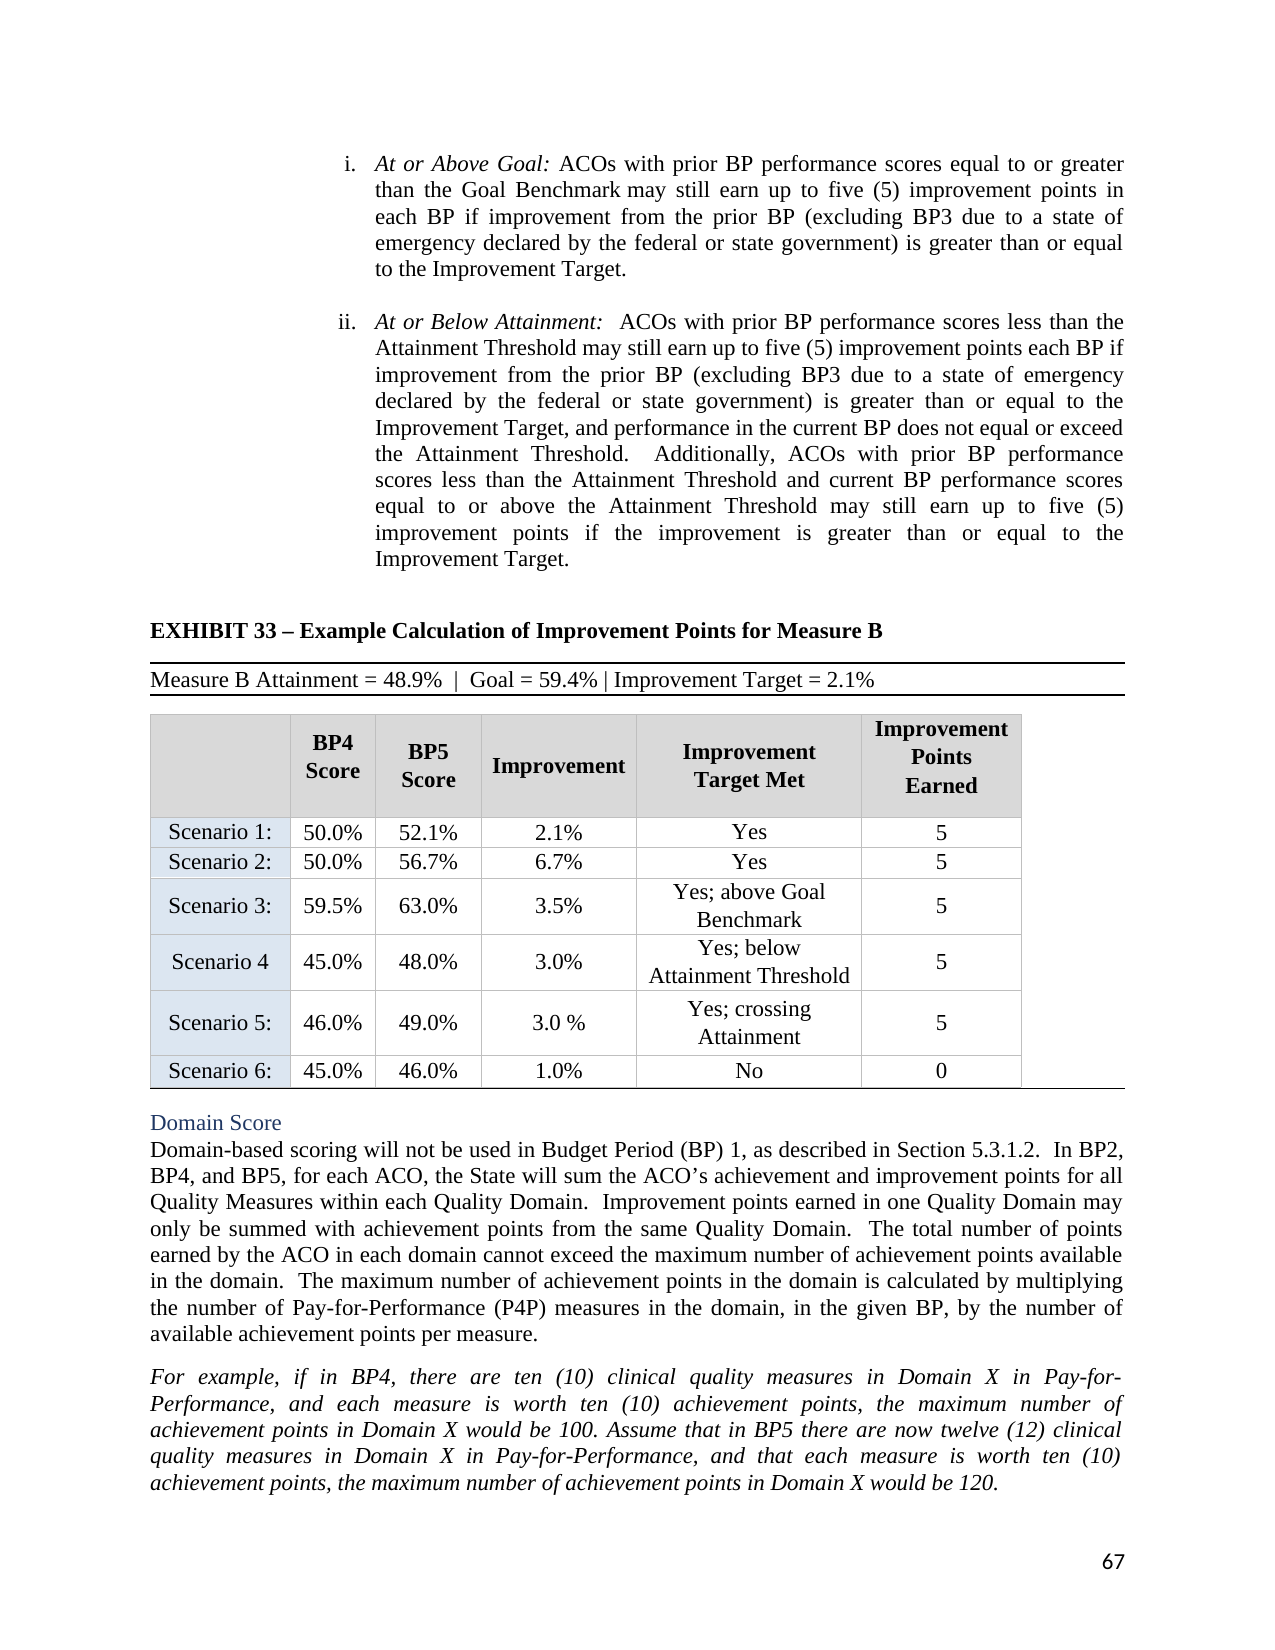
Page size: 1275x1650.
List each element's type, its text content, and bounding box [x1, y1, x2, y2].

table_header Measure B Attainment = 48.9% | Goal = 59.4% | Improvement Target = 2.1% [150, 664, 1125, 694]
list At or Below Attainment: ACOs with prior BP performance scores less than the Attainment Threshold may still earn up to five (5) improvement points each BP if improvement from the prior BP (excluding BP3 due to a state of emergency declared by the federal or state government) is greater than or equal to the Improvement Target, and performance in the current BP does not equal or exceed the Attainment Threshold. Additionally, ACOs with prior BP performance scores less than the Attainment Threshold and current BP performance scores equal to or above the Attainment Threshold may still earn up to five (5) improvement points if the improvement is greater than or equal to the Improvement Target. [356, 308, 1125, 572]
list At or Above Goal: ACOs with prior BP performance scores equal to or greater than the Goal Benchmark may still earn up to five (5) improvement points in each BP if improvement from the prior BP (excluding BP3 due to a state of emergency declared by the federal or state government) is greater than or equal to the Improvement Target. [356, 150, 1125, 282]
text For example, if in BP4, there are ten (10) clinical quality measures in Domain X in Pay-for-Performance, and each measure is worth ten (10) achievement points, the maximum number of achievement points in Domain X would be 100. Assume that in BP5 there are now twelve (12) clinical quality measures in Domain X in Pay-for-Performance, and that each measure is worth ten (10) achievement points, the maximum number of achievement points in Domain X would be 120. [150, 1363, 1125, 1495]
table_header Measure B Attainment = 48.9% | Goal = 59.4% | Improvement Target = 2.1% [150, 696, 1125, 1087]
subtitle Domain Score [150, 1109, 1125, 1136]
text Domain-based scoring will not be used in Budget Period (BP) 1, as described in Section 5.3.1.2. In BP2, BP4, and BP5, for each ACO, the State will sum the ACO’s achievement and improvement points for all Quality Measures within each Quality Domain. Improvement points earned in one Quality Domain may only be summed with achievement points from the same Quality Domain. The total number of points earned by the ACO in each domain cannot exceed the maximum number of achievement points available in the domain. The maximum number of achievement points in the domain is calculated by multiplying the number of Pay-for-Performance (P4P) measures in the domain, in the given BP, by the number of available achievement points per measure. [150, 1136, 1125, 1347]
text EXHIBIT 33 – Example Calculation of Improvement Points for Measure B [150, 617, 1125, 643]
